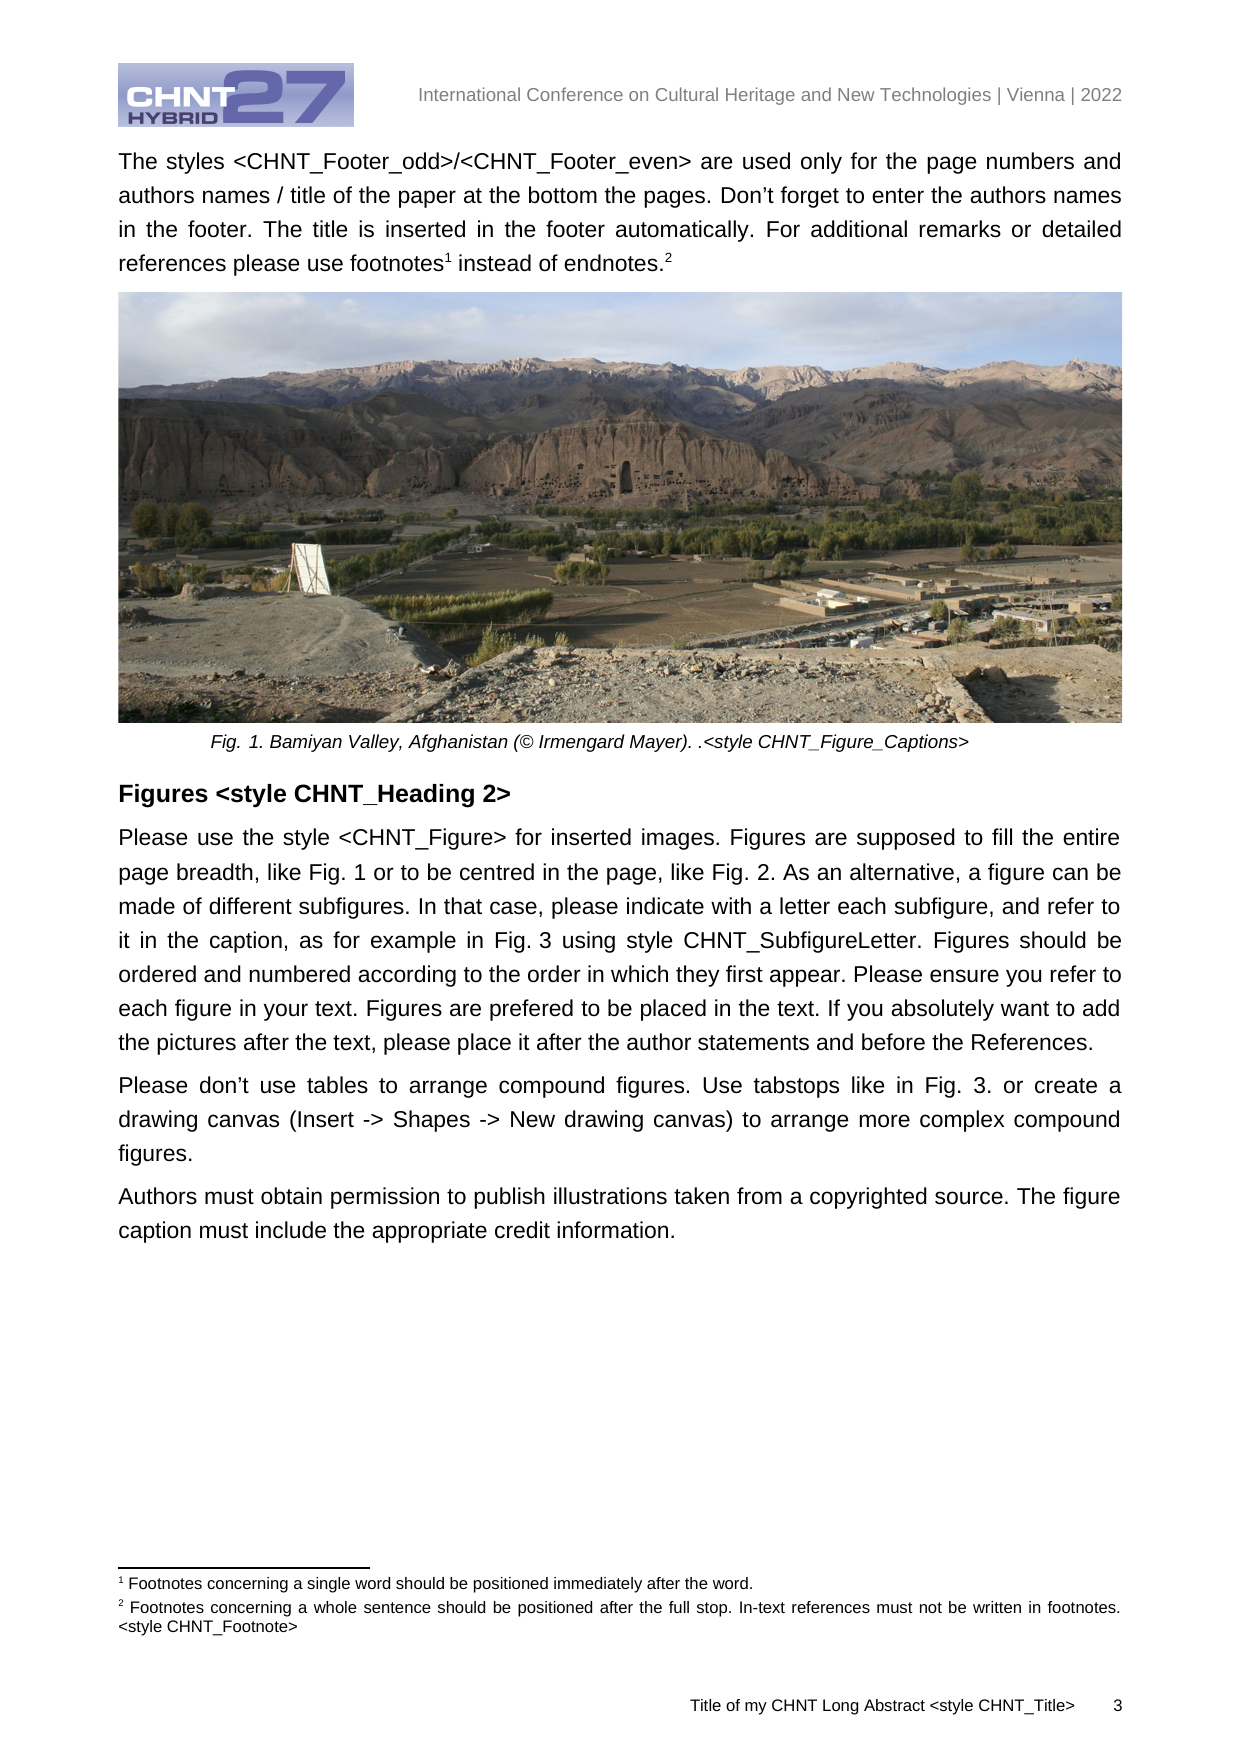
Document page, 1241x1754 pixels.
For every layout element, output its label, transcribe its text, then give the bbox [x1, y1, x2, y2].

text Please don’t use tables to arrange compound figures. Use tabstops like in Fig. 3. or create a drawing canvas (Insert -> Shapes -> New drawing canvas) to arrange more complex compound figures. [118, 1072, 1122, 1167]
text Authors must obtain permission to publish illustrations taken from a copyrighted source. The figure caption must include the appropriate credit information. [118, 1183, 1122, 1243]
picture [118, 63, 354, 127]
text Please use the style <CHNT_Figure> for inserted images. Figures are supposed to fill the entire page breadth, like Fig. 1 or to be centred in the page, like Fig. 2. As an alternative, a figure can be made of different subfigures. In that case, please indicate with a letter each subfigure, and refer to it in the caption, as for example in Fig. 3 using style CHNT_SubfigureLetter. Figures should be ordered and numbered according to the order in which they first appear. Please ensure you refer to each figure in your text. Figures are prefered to be placed in the text. If you absolutely want to add the pictures after the text, please place it after the author statements and before the References. [118, 824, 1122, 1056]
text Fig. 1. Bamiyan Valley, Afghanistan (© Irmengard Mayer). .<style CHNT_Figure_Captions> [118, 731, 1122, 753]
picture [118, 292, 1123, 723]
text The styles <CHNT_Footer_odd>/<CHNT_Footer_even> are used only for the page numbers and authors names / title of the paper at the bottom the pages. Don’t forget to enter the authors names in the footer. The title is inserted in the footer automatically. For additional remarks or detailed references please use footnotes instead of endnotes. [118, 148, 1122, 277]
subtitle Figures <style CHNT_Heading 2> [118, 779, 1122, 807]
